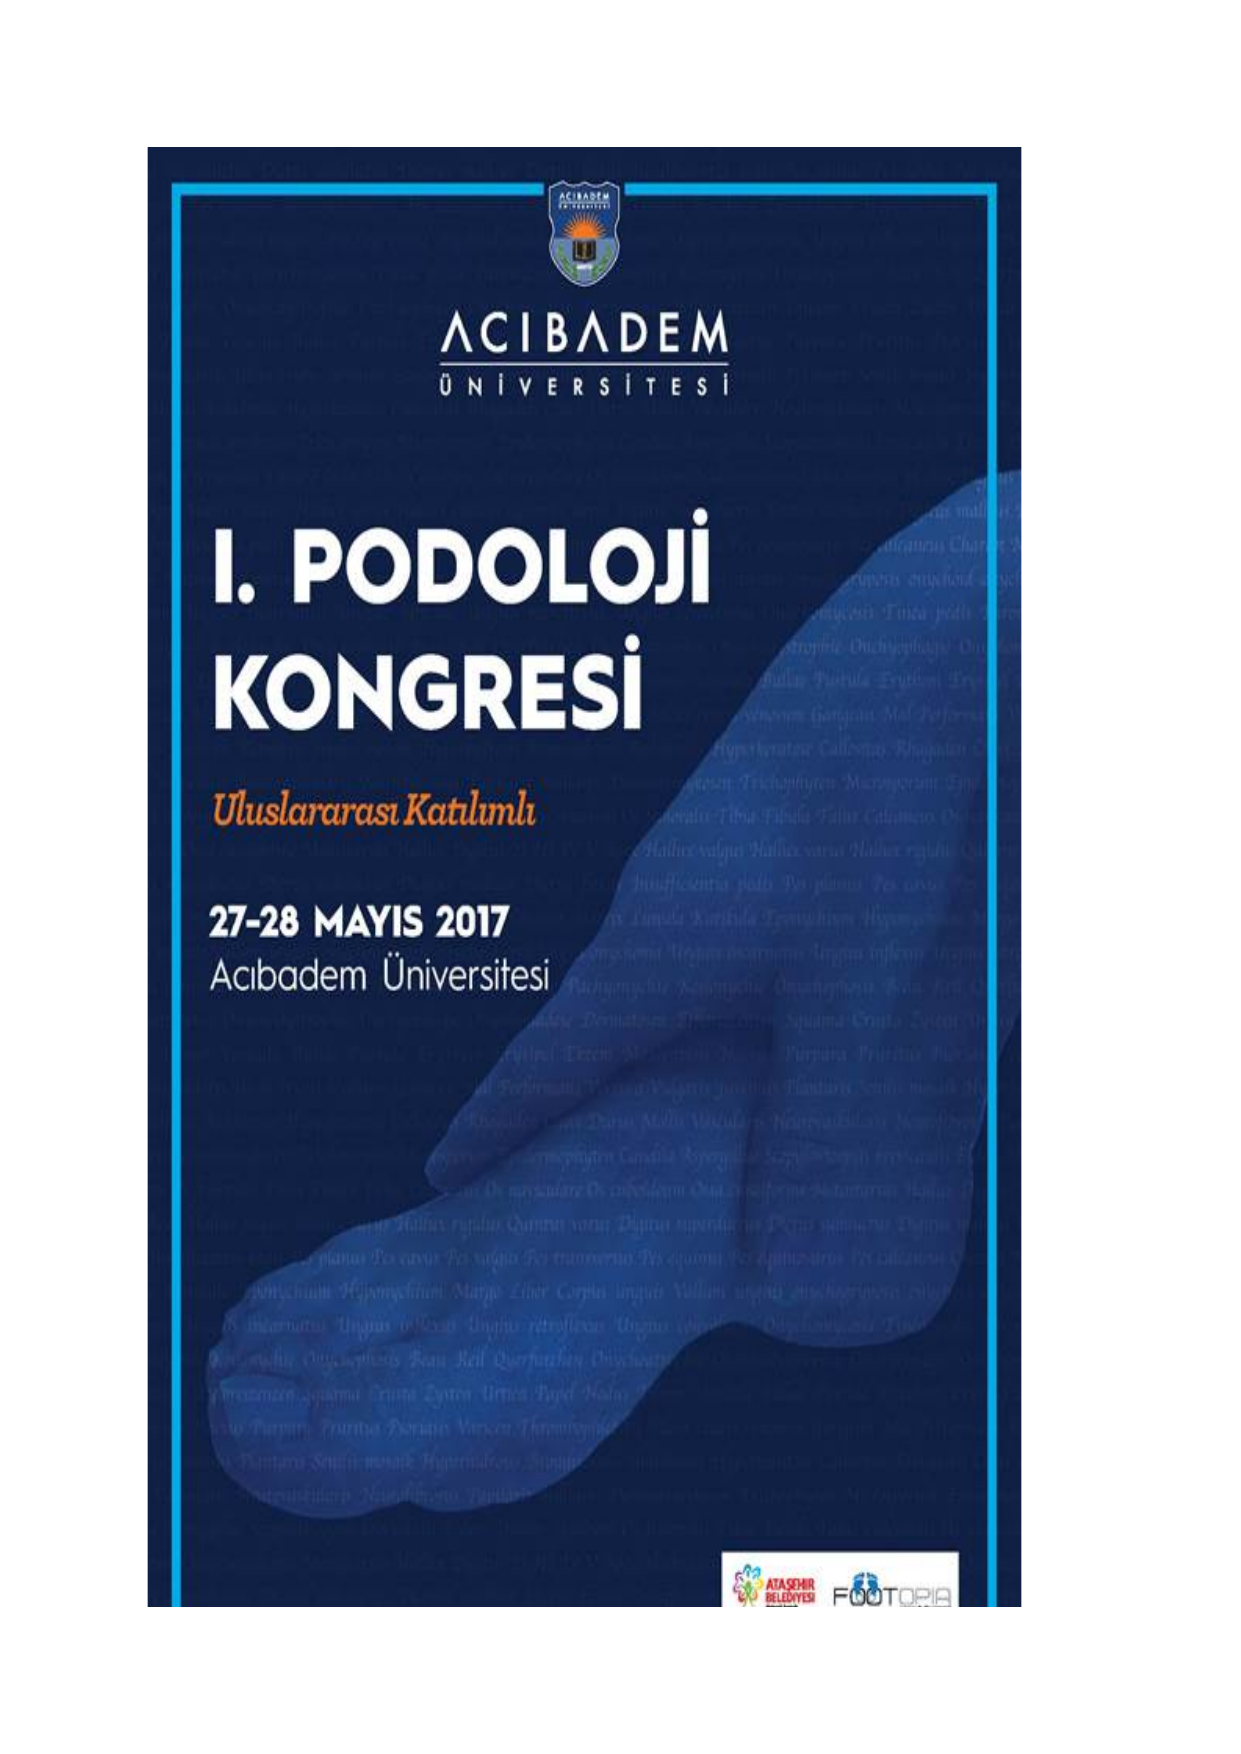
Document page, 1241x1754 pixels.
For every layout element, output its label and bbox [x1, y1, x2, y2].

picture [147, 147, 1022, 1607]
